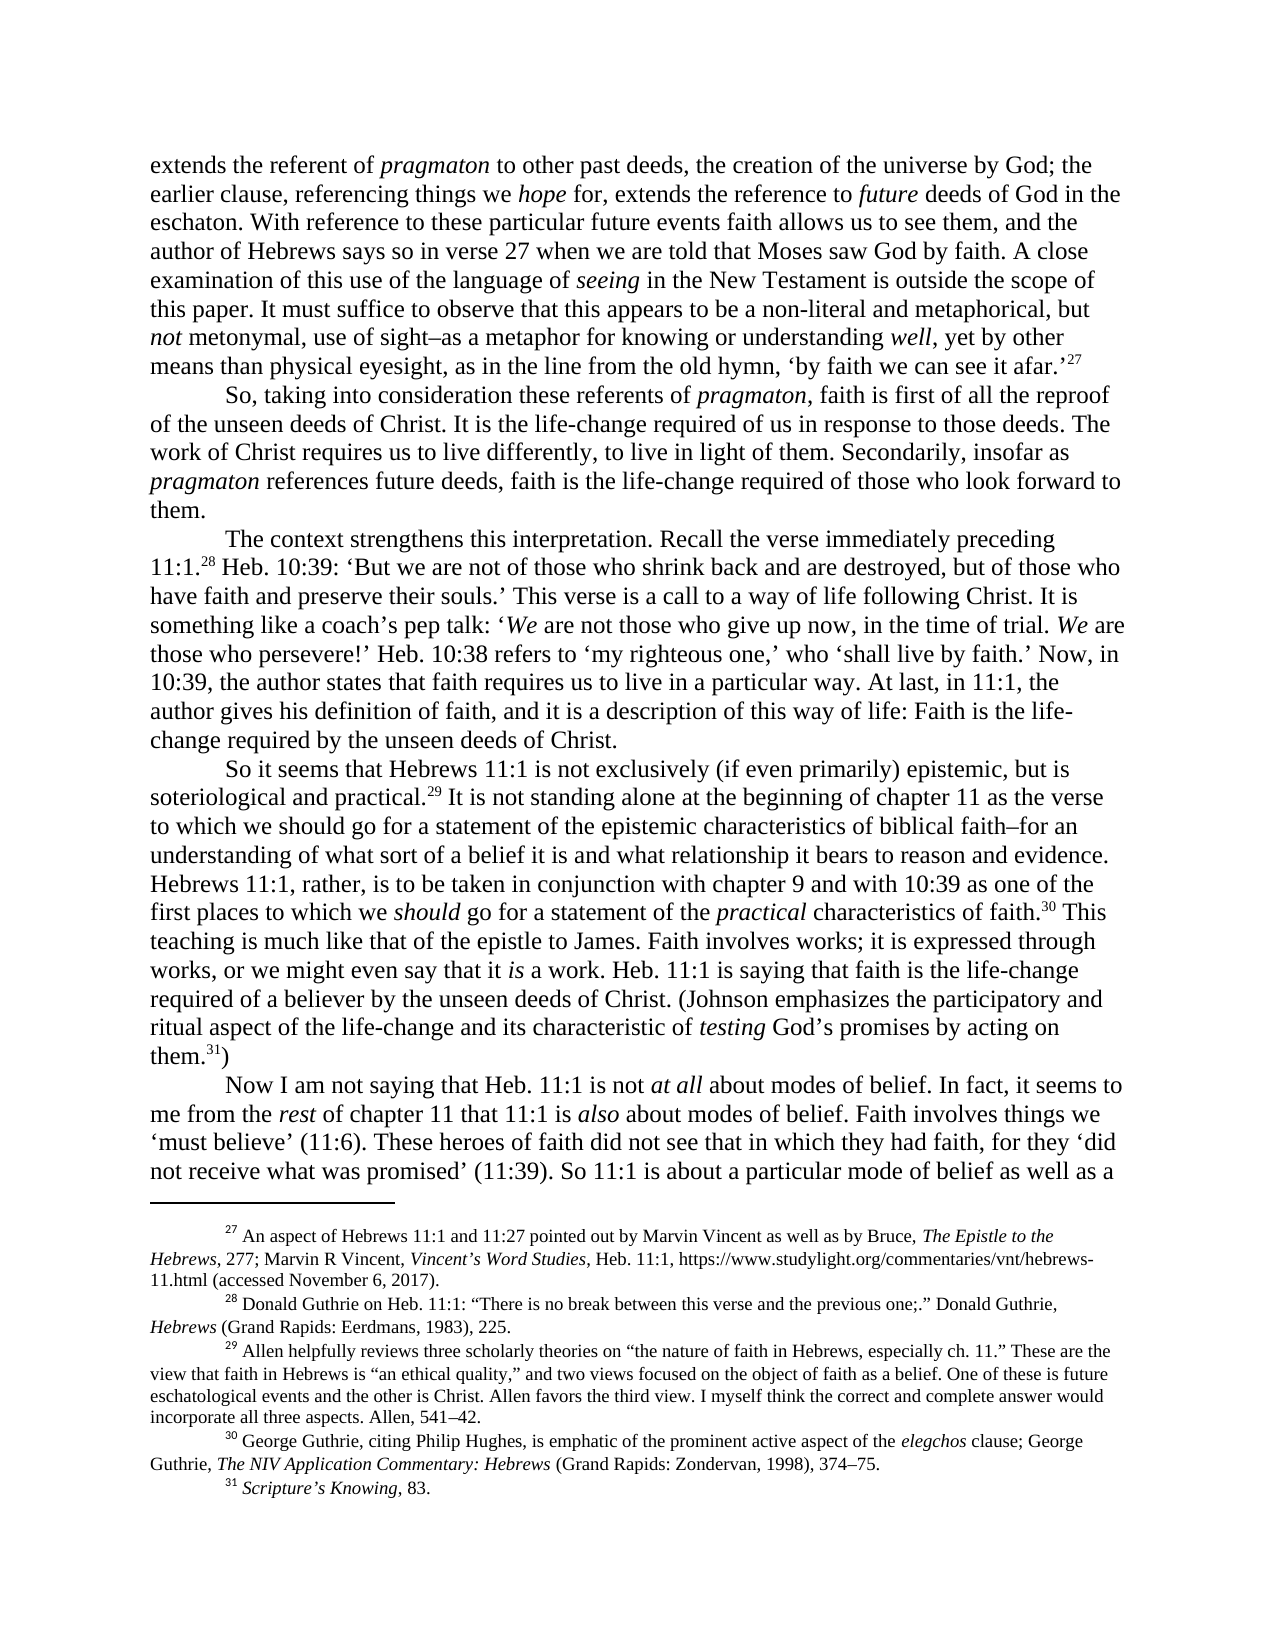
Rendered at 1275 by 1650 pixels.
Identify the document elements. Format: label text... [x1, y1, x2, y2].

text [150, 1070, 1125, 1185]
text The first thing to notice about this passage is the soteriological sense of ‘the conviction of things not seen.’ I fear we may have misunderstood this passage most of our lives. It is, in Greek, ‘the elegchos of unseen pragmaton.’ Elegchos can mean ‘the act of presenting evidence for the truth of someth., proof, proving;’ alternatively, it can mean ‘the act of charging a pers. with wrongdoing’ or expression of strong disapproval, reproof, censure, correction.’ Pragma, the singular of pragmaton, means ‘that which is done or happens, deed, thing, event, occurrence, matter.’ 2 Tim. 3:16 reads in the Majority Text, ‘All Scripture is breathed out by God and profitable for teaching, for elegchos, for correction, and for training in righteousness’ (with other texts reading elegmon). Here the sense would seem to be ‘reproof’ (as the ESV and some other translations handle elegmon or elegchos in 3:16) or ‘conviction.’ Similarly the infinitive of the verb elegcho in Titus 2:9. I think this is the case in Heb. 11:1 as well; elegchos is the change required of us by the unseen pragmaton. These pragmatai, it seems to me, are, literally, deeds. The primary referent is the deeds of Christ. The author of Hebrews has just described the mighty sin-purifying deeds of Christ in Heb. 9:23–25, where he says that they are heavenly deeds, deeds done in ‘holy places’ which are not ‘made with hands.’ The author comments on the same deeds again in chapter 10. In 10:1 pragmaton refers to these acts, of which the Mosaic sacrifices were symbolic. These are, plainly, deeds we do not see with our eyes. We do not know them in that or any other way firsthand. But, we are told, we do know them by the reliable testimony of Christ and of those who testified to him and to those deeds. (11:39–40 shows that the faith of Old Testament saints looked forward to the same deeds of Christ, which to them were future deeds.) This, I think, is the primary referent of pragmaton; however, there are secondary senses. 11:3 extends the referent of pragmaton to other past deeds, the creation of the universe by God; the earlier clause, referencing things we hope for, extends the reference to future deeds of God in the eschaton. With reference to these particular future events faith allows us to see them, and the author of Hebrews says so in verse 27 when we are told that Moses saw God by faith. A close examination of this use of the language of seeing in the New Testament is outside the scope of this paper. It must suffice to observe that this appears to be a non-literal and metaphorical, but not metonymal, use of sight–as a metaphor for knowing or understanding well, yet by other means than physical eyesight, as in the line from the old hymn, ‘by faith we can see it afar.’ [150, 150, 1125, 380]
text So, taking into consideration these referents of pragmaton, faith is first of all the reproof of the unseen deeds of Christ. It is the life-change required of us in response to those deeds. The work of Christ requires us to live differently, to live in light of them. Secondarily, insofar as pragmaton references future deeds, faith is the life-change required of those who look forward to them. [150, 380, 1125, 524]
text So it seems that Hebrews 11:1 is not exclusively (if even primarily) epistemic, but is soteriological and practical. It is not standing alone at the beginning of chapter 11 as the verse to which we should go for a statement of the epistemic characteristics of biblical faith–for an understanding of what sort of a belief it is and what relationship it bears to reason and evidence. Hebrews 11:1, rather, is to be taken in conjunction with chapter 9 and with 10:39 as one of the first places to which we should go for a statement of the practical characteristics of faith. This teaching is much like that of the epistle to James. Faith involves works; it is expressed through works, or we might even say that it is a work. Heb. 11:1 is saying that faith is the life-change required of a believer by the unseen deeds of Christ. (Johnson emphasizes the participatory and ritual aspect of the life-change and its characteristic of testing God’s promises by acting on them.) [150, 754, 1125, 1070]
text The context strengthens this interpretation. Recall the verse immediately preceding 11:1. Heb. 10:39: ‘But we are not of those who shrink back and are destroyed, but of those who have faith and preserve their souls.’ This verse is a call to a way of life following Christ. It is something like a coach’s pep talk: ‘We are not those who give up now, in the time of trial. We are those who persevere!’ Heb. 10:38 refers to ‘my righteous one,’ who ‘shall live by faith.’ Now, in 10:39, the author states that faith requires us to live in a particular way. At last, in 11:1, the author gives his definition of faith, and it is a description of this way of life: Faith is the life-change required by the unseen deeds of Christ. [150, 524, 1125, 754]
